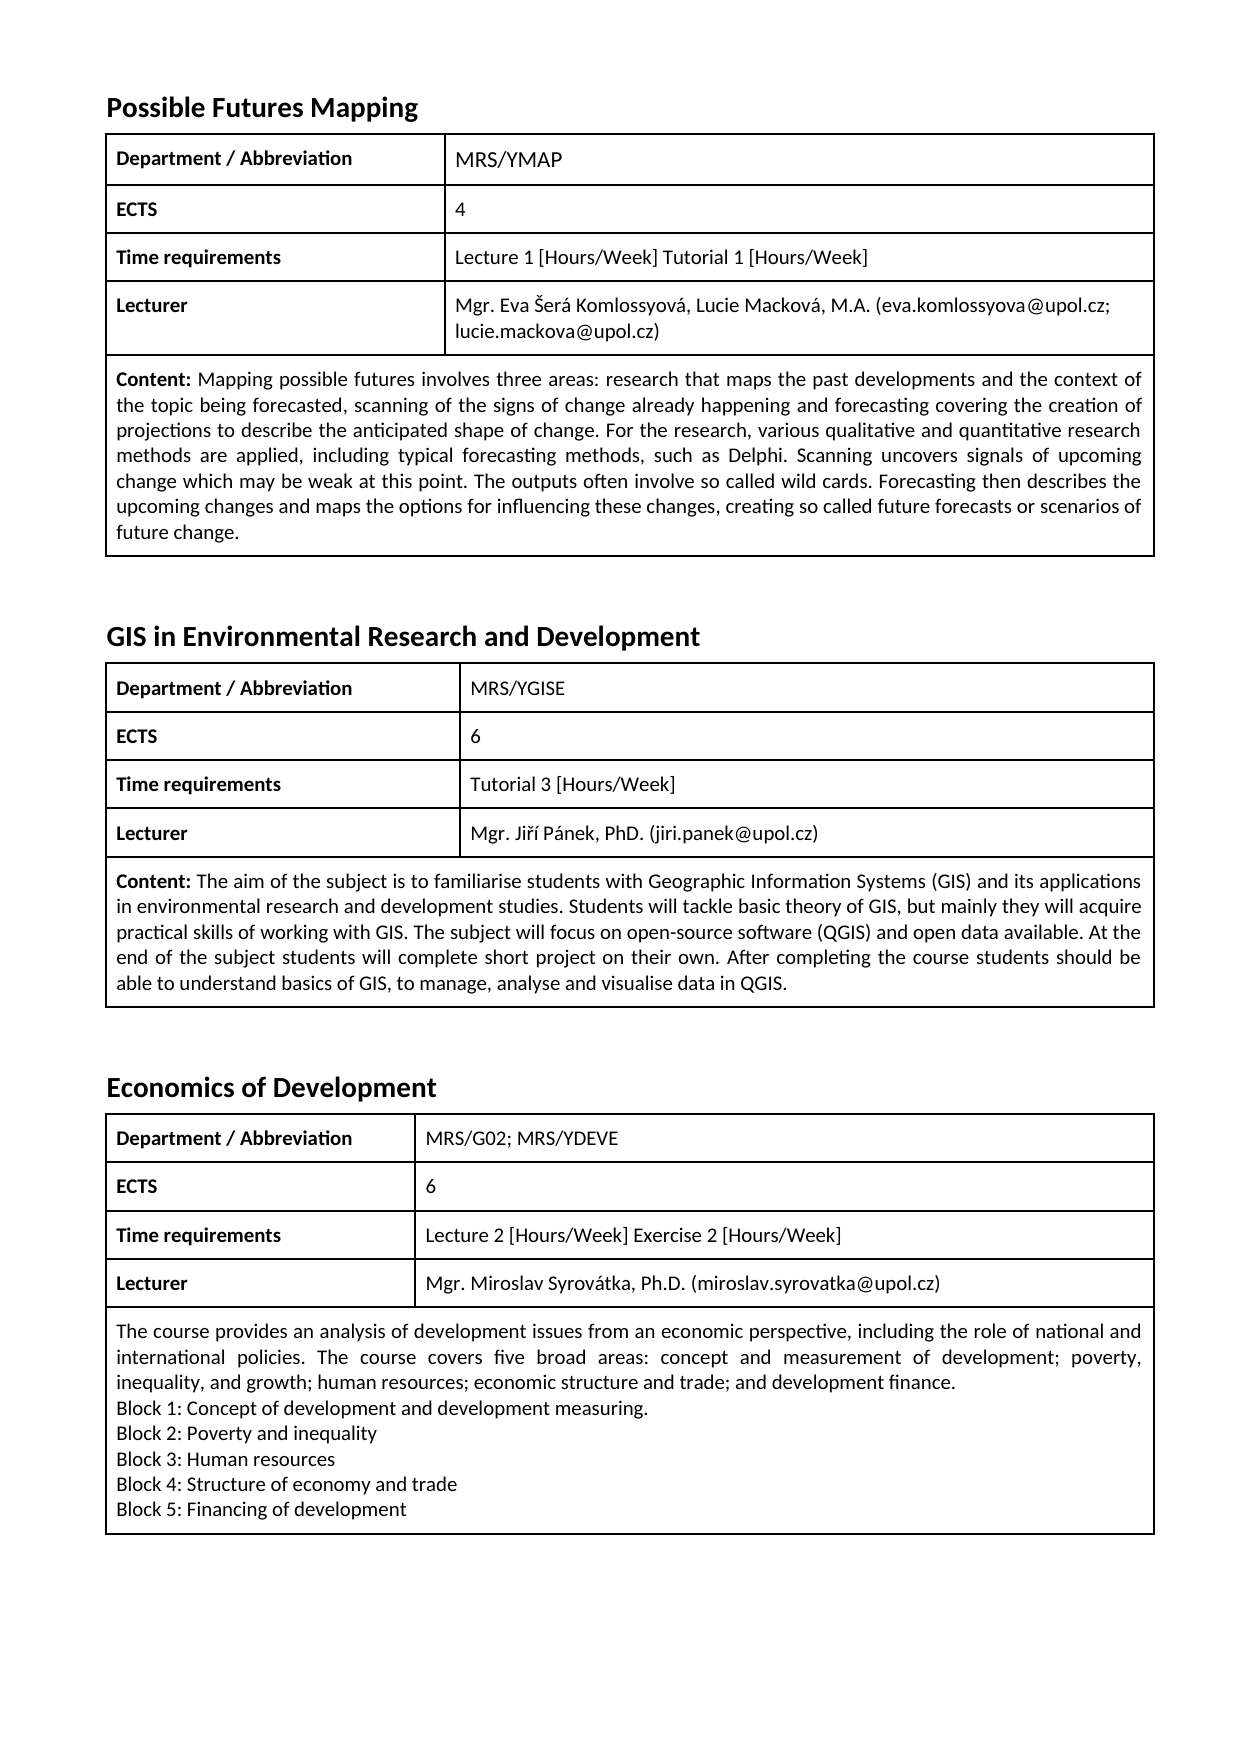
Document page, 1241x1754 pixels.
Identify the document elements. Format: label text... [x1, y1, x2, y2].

table_cell Time requirements [107, 761, 459, 807]
table_cell Lecture 2 [Hours/Week] Exercise 2 [Hours/Week] [416, 1212, 1153, 1258]
table_cell Lecturer [107, 282, 444, 354]
subtitle Economics of Development [106, 1069, 1134, 1104]
subtitle GIS in Environmental Research and Development [106, 618, 1134, 654]
table_header Department / Abbreviation [107, 135, 444, 183]
table_cell Mgr. Jiří Pánek, PhD. (jiri.panek@upol.cz) [461, 809, 1153, 856]
table_cell Content: The aim of the subject is to familiarise students with Geographic Information Systems (GIS) and its applications in environmental research and development studies. Students will tackle basic theory of GIS, but mainly they will acquire practical skills of working with GIS. The subject will focus on open-source software (QGIS) and open data available. At the end of the subject students will complete short project on their own. After completing the course students should be able to understand basics of GIS, to manage, analyse and visualise data in QGIS. [107, 858, 1153, 1006]
table_header MRS/G02; MRS/YDEVE [416, 1115, 1153, 1161]
table_cell 6 [461, 713, 1153, 759]
table_header MRS/YGISE [461, 664, 1153, 711]
table_cell Content: Mapping possible futures involves three areas: research that maps the past developments and the context of the topic being forecasted, scanning of the signs of change already happening and forecasting covering the creation of projections to describe the anticipated shape of change. For the research, various qualitative and quantitative research methods are applied, including typical forecasting methods, such as Delphi. Scanning uncovers signals of upcoming change which may be weak at this point. The outputs often involve so called wild cards. Forecasting then describes the upcoming changes and maps the options for influencing these changes, creating so called future forecasts or scenarios of future change. [107, 356, 1153, 555]
table_cell Lecturer [107, 1260, 414, 1306]
table_cell Lecture 1 [Hours/Week] Tutorial 1 [Hours/Week] [446, 234, 1153, 280]
table_header Department / Abbreviation [107, 1115, 414, 1161]
table_cell 6 [416, 1163, 1153, 1209]
table_cell ECTS [107, 186, 444, 232]
table_cell Time requirements [107, 234, 444, 280]
table_cell Tutorial 3 [Hours/Week] [461, 761, 1153, 807]
table_cell ECTS [107, 713, 459, 759]
table_cell Mgr. Eva Šerá Komlossyová, Lucie Macková, M.A. (eva.komlossyova@upol.cz; lucie.mackova@upol.cz) [446, 282, 1153, 354]
table_cell Time requirements [107, 1212, 414, 1258]
table_header MRS/YMAP [446, 135, 1153, 183]
table_cell The course provides an analysis of development issues from an economic perspective, including the role of national and international policies. The course covers five broad areas: concept and measurement of development; poverty, inequality, and growth; human resources; economic structure and trade; and development finance. Block 1: Concept of development and development measuring. Block 2: Poverty and inequality Block 3: Human resources Block 4: Structure of economy and trade Block 5: Financing of development [107, 1308, 1153, 1532]
table_cell ECTS [107, 1163, 414, 1209]
subtitle Possible Futures Mapping [106, 89, 1134, 124]
table_cell 4 [446, 186, 1153, 232]
table_cell Mgr. Miroslav Syrovátka, Ph.D. (miroslav.syrovatka@upol.cz) [416, 1260, 1153, 1306]
table_cell Lecturer [107, 809, 459, 856]
table_header Department / Abbreviation [107, 664, 459, 711]
